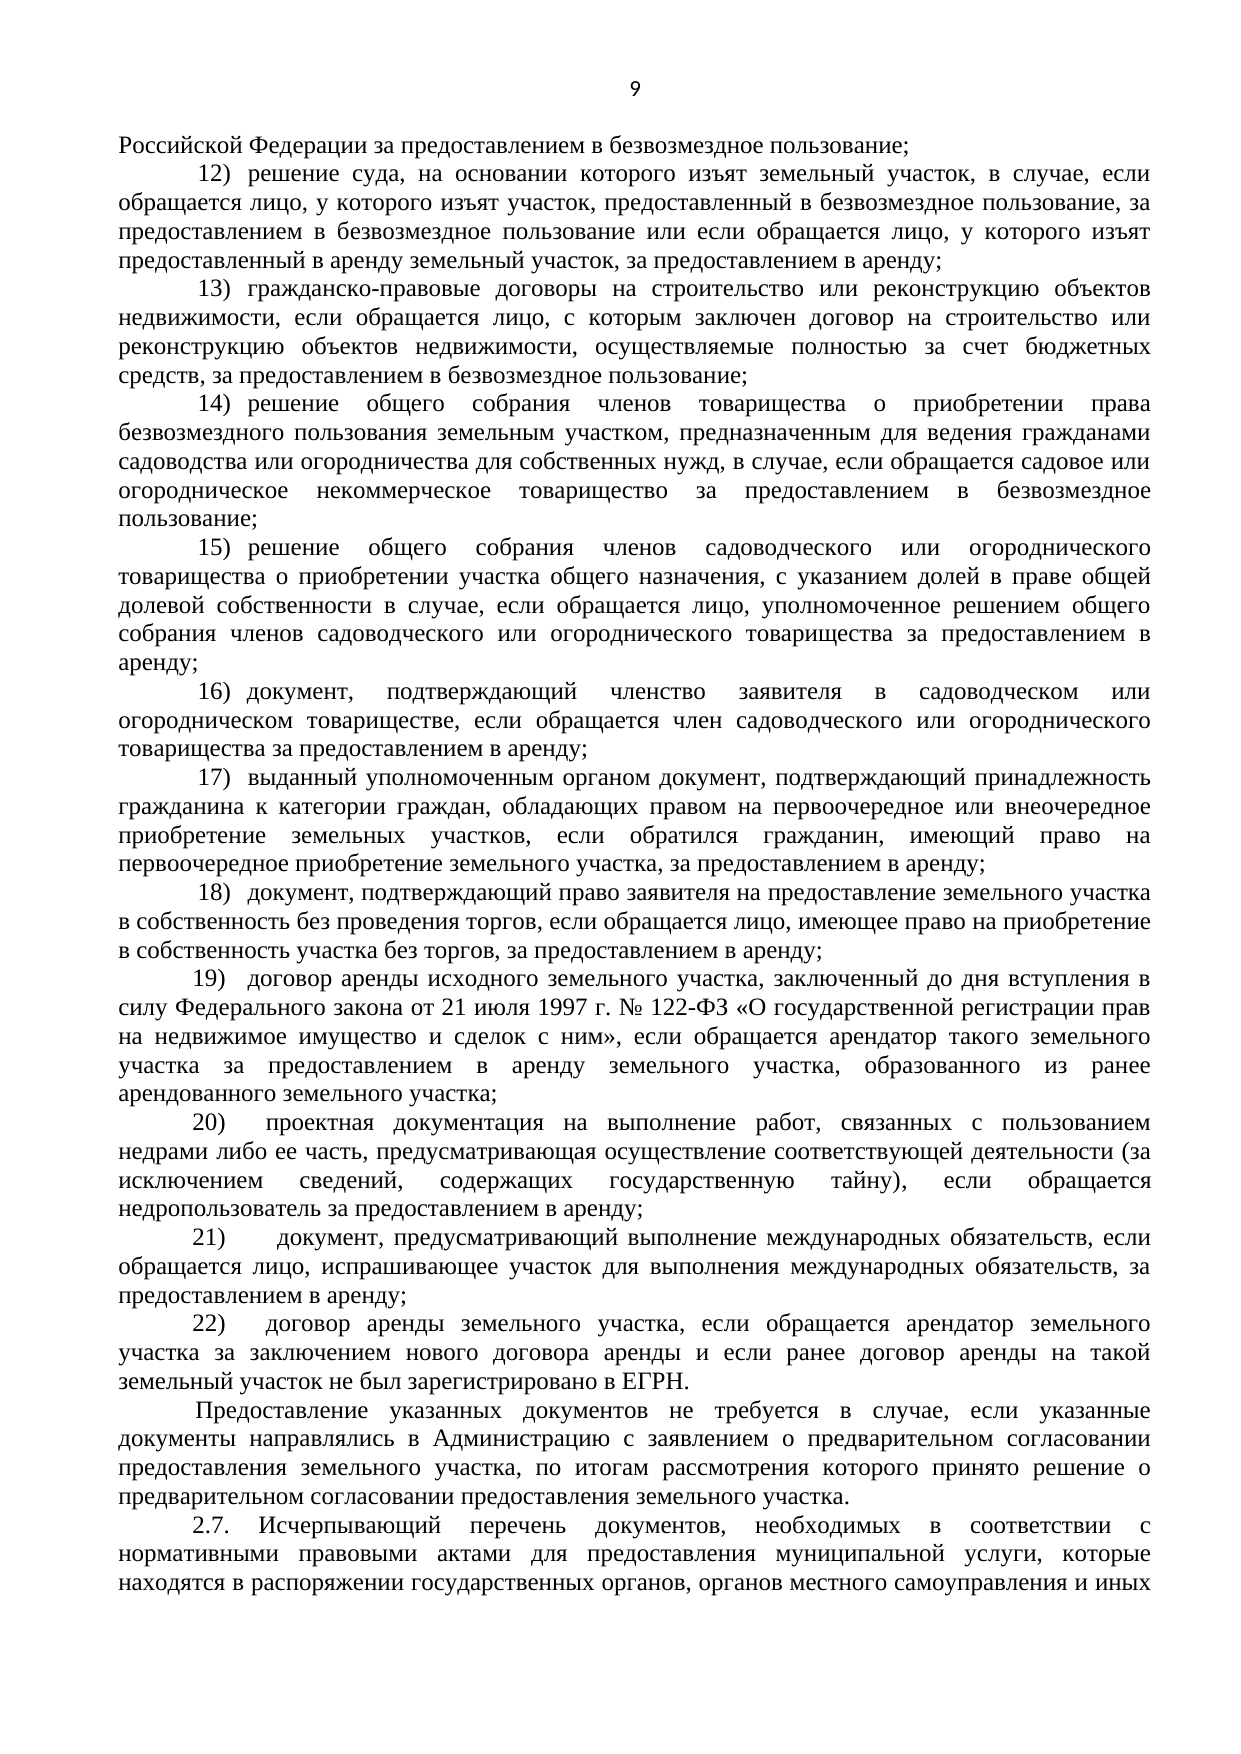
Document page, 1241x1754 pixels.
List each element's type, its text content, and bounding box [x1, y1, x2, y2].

list документ, подтверждающий членство заявителя в садоводческом или огородническом товариществе, если обращается член садоводческого или огороднического товарищества за предоставлением в аренду; [118, 676, 1152, 762]
list гражданско-правовые договоры на строительство или реконструкцию объектов недвижимости, если обращается лицо, с которым заключен договор на строительство или реконструкцию объектов недвижимости, осуществляемые полностью за счет бюджетных средств, за предоставлением в безвозмездное пользование; [118, 273, 1152, 388]
text Предоставление указанных документов не требуется в случае, если указанные документы направлялись в Администрацию с заявлением о предварительном согласовании предоставления земельного участка, по итогам рассмотрения которого принято решение о предварительном согласовании предоставления земельного участка. [118, 1395, 1152, 1510]
list договор аренды земельного участка, если обращается арендатор земельного участка за заключением нового договора аренды и если ранее договор аренды на такой земельный участок не был зарегистрировано в ЕГРН. [118, 1308, 1152, 1395]
list документ, подтверждающий право заявителя на предоставление земельного участка в собственность без проведения торгов, если обращается лицо, имеющее право на приобретение в собственность участка без торгов, за предоставлением в аренду; [118, 877, 1152, 963]
list решение суда, на основании которого изъят земельный участок, в случае, если обращается лицо, у которого изъят участок, предоставленный в безвозмездное пользование, за предоставлением в безвозмездное пользование или если обращается лицо, у которого изъят предоставленный в аренду земельный участок, за предоставлением в аренду; [118, 158, 1152, 273]
list документ, предусматривающий выполнение международных обязательств, если обращается лицо, испрашивающее участок для выполнения международных обязательств, за предоставлением в аренду; [118, 1222, 1152, 1308]
list выданный уполномоченным органом документ, подтверждающий принадлежность гражданина к категории граждан, обладающих правом на первоочередное или внеочередное приобретение земельных участков, если обратился гражданин, имеющий право на первоочередное приобретение земельного участка, за предоставлением в аренду; [118, 762, 1152, 877]
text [118, 1510, 1152, 1596]
list решение общего собрания членов садоводческого или огороднического товарищества о приобретении участка общего назначения, с указанием долей в праве общей долевой собственности в случае, если обращается лицо, уполномоченное решением общего собрания членов садоводческого или огороднического товарищества за предоставлением в аренду; [118, 532, 1152, 676]
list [118, 130, 1152, 158]
list договор аренды исходного земельного участка, заключенный до дня вступления в силу Федерального закона от 21 июля 1997 г. № 122-ФЗ «О государственной регистрации прав на недвижимое имущество и сделок с ним», если обращается арендатор такого земельного участка за предоставлением в аренду земельного участка, образованного из ранее арендованного земельного участка; [118, 963, 1152, 1107]
list проектная документация на выполнение работ, связанных с пользованием недрами либо ее часть, предусматривающая осуществление соответствующей деятельности (за исключением сведений, содержащих государственную тайну), если обращается недропользователь за предоставлением в аренду; [118, 1107, 1152, 1222]
list решение общего собрания членов товарищества о приобретении права безвозмездного пользования земельным участком, предназначенным для ведения гражданами садоводства или огородничества для собственных нужд, в случае, если обращается садовое или огородническое некоммерческое товарищество за предоставлением в безвозмездное пользование; [118, 388, 1152, 532]
